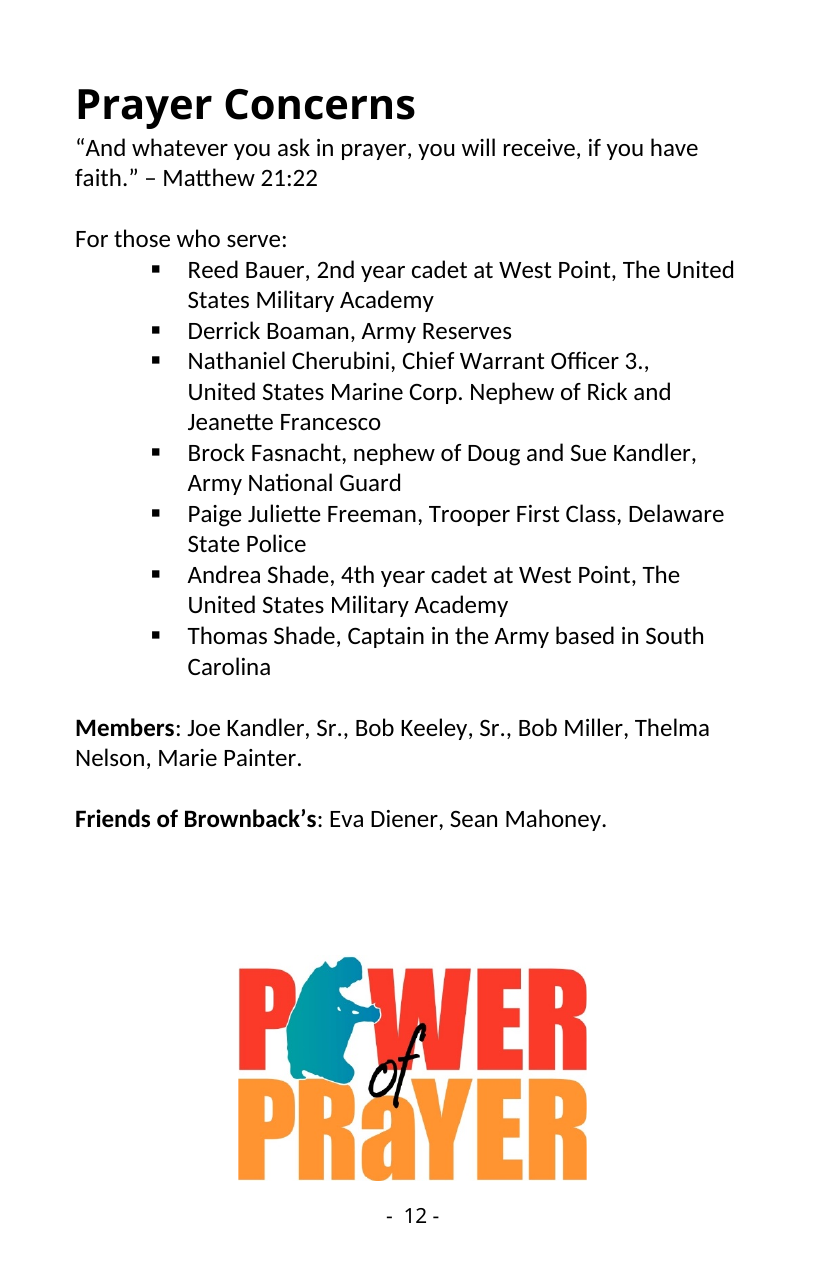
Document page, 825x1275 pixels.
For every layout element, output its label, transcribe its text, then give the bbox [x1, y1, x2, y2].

list Paige Juliette Freeman, Trooper First Class, Delaware State Police [150, 498, 750, 559]
text Friends of Brownback’s: Eva Diener, Sean Mahoney. [75, 803, 750, 834]
list Brock Fasnacht, nephew of Doug and Sue Kandler, Army National Guard [150, 437, 750, 498]
list Derrick Boaman, Army Reserves [150, 315, 750, 345]
list Nathaniel Cherubini, Chief Warrant Officer 3., United States Marine Corp. Nephew of Rick and Jeanette Francesco [150, 345, 750, 437]
list Thomas Shade, Captain in the Army based in South Carolina [150, 620, 750, 681]
subtitle Prayer Concerns [75, 75, 750, 132]
picture [238, 955, 587, 1181]
text Members: Joe Kandler, Sr., Bob Keeley, Sr., Bob Miller, Thelma Nelson, Marie Painter. [75, 712, 750, 773]
list Reed Bauer, 2nd year cadet at West Point, The United States Military Academy [150, 254, 750, 315]
text “And whatever you ask in prayer, you will receive, if you have faith.” – Matthew 21:22 [75, 132, 750, 193]
list Andrea Shade, 4th year cadet at West Point, The United States Military Academy [150, 559, 750, 620]
text For those who serve: [75, 223, 750, 254]
